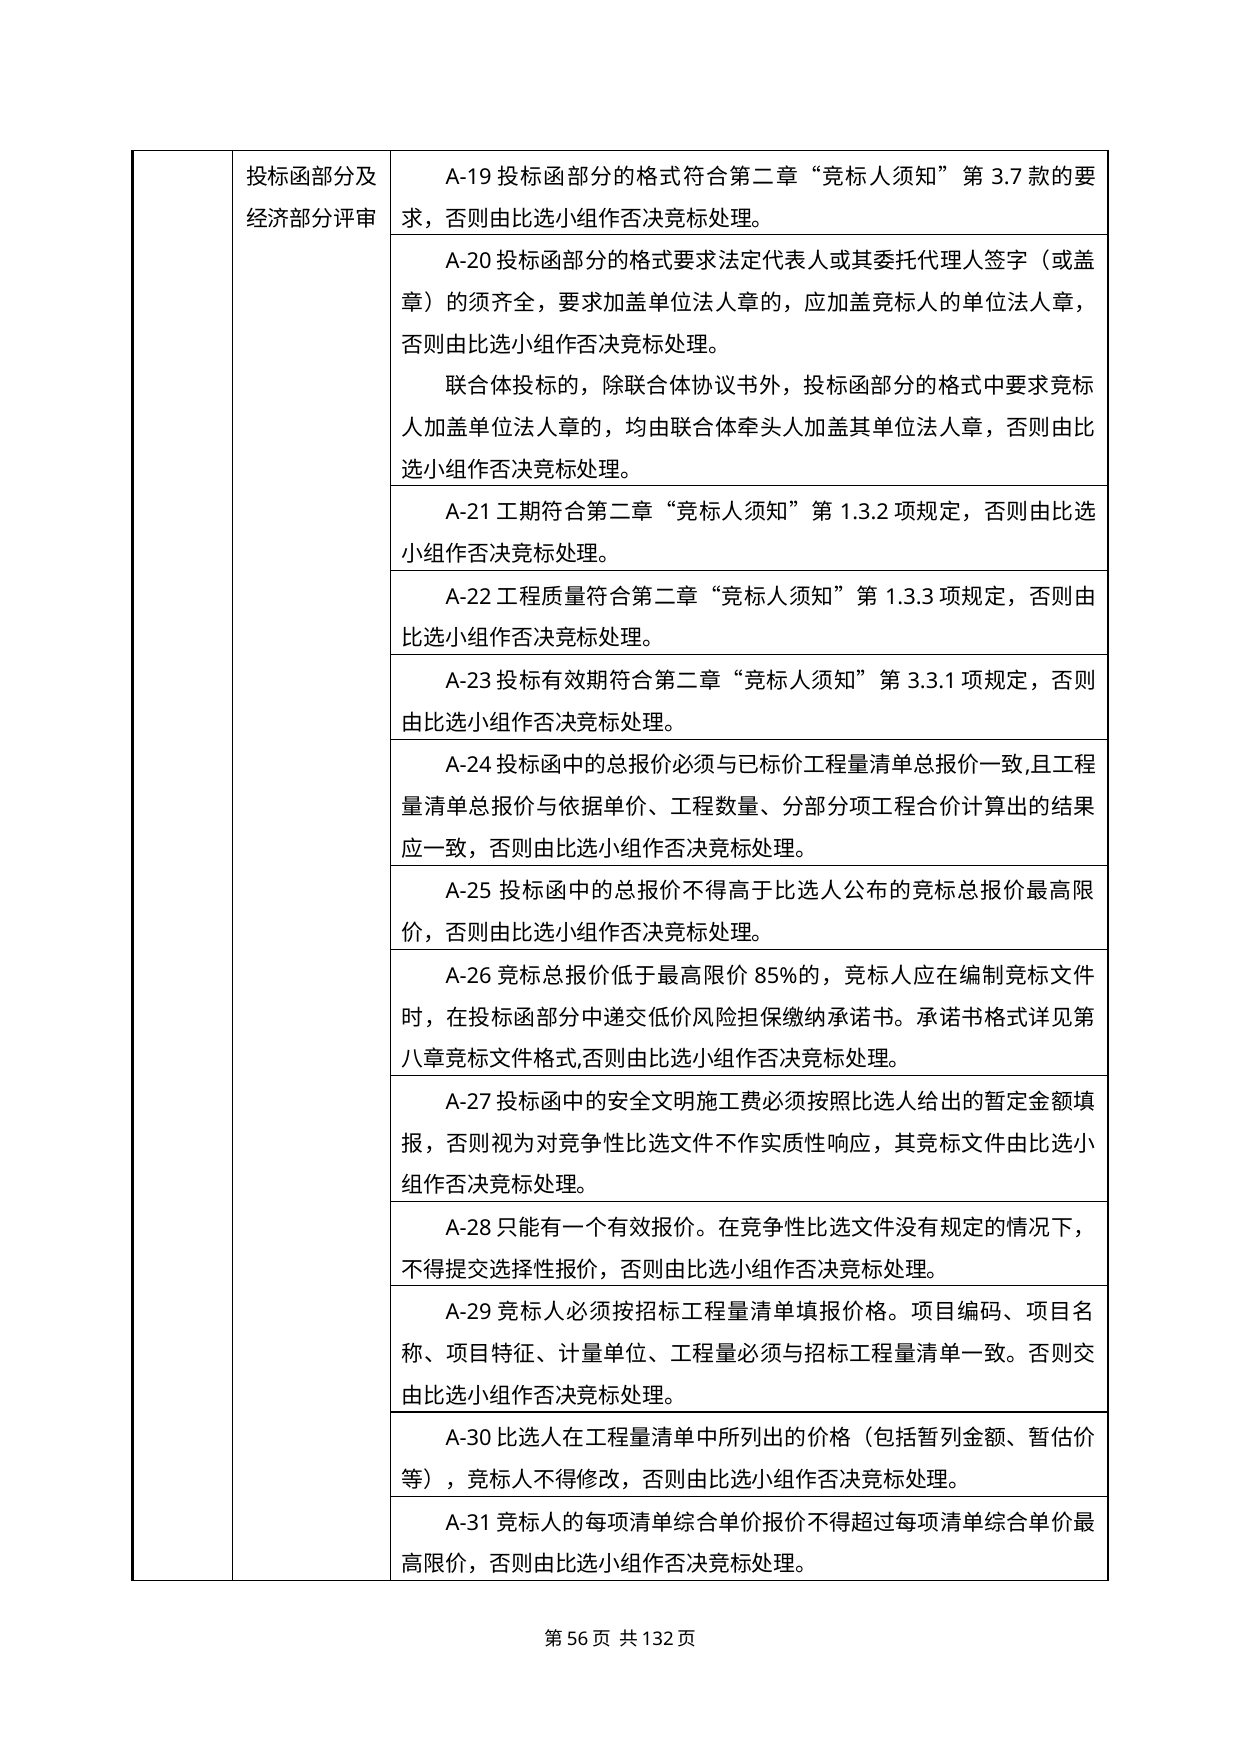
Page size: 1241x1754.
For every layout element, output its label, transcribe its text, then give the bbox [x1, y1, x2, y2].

table_cell A-31竞标人的每项清单综合单价报价不得超过每项清单综合单价最高限价，否则由比选小组作否决竞标处理。 [391, 1497, 1107, 1580]
table_cell A-22工程质量符合第二章“竞标人须知”第1.3.3项规定，否则由比选小组作否决竞标处理。 [391, 571, 1107, 654]
table_cell A-29竞标人必须按招标工程量清单填报价格。项目编码、项目名称、项目特征、计量单位、工程量必须与招标工程量清单一致。否则交由比选小组作否决竞标处理。 [391, 1286, 1107, 1411]
table_cell A-26竞标总报价低于最高限价85%的，竞标人应在编制竞标文件时，在投标函部分中递交低价风险担保缴纳承诺书。承诺书格式详见第八章竞标文件格式,否则由比选小组作否决竞标处理。 [391, 950, 1107, 1075]
table_cell A-20投标函部分的格式要求法定代表人或其委托代理人签字（或盖章）的须齐全，要求加盖单位法人章的，应加盖竞标人的单位法人章，否则由比选小组作否决竞标处理。 联合体投标的，除联合体协议书外，投标函部分的格式中要求竞标人加盖单位法人章的，均由联合体牵头人加盖其单位法人章，否则由比选小组作否决竞标处理。 [391, 235, 1107, 485]
table_cell A-28只能有一个有效报价。在竞争性比选文件没有规定的情况下，不得提交选择性报价，否则由比选小组作否决竞标处理。 [391, 1202, 1107, 1285]
table_cell A-30比选人在工程量清单中所列出的价格（包括暂列金额、暂估价等），竞标人不得修改，否则由比选小组作否决竞标处理。 [391, 1413, 1107, 1496]
table_cell A-27投标函中的安全文明施工费必须按照比选人给出的暂定金额填报，否则视为对竞争性比选文件不作实质性响应，其竞标文件由比选小组作否决竞标处理。 [391, 1076, 1107, 1201]
table_cell A-19投标函部分的格式符合第二章“竞标人须知”第3.7款的要求，否则由比选小组作否决竞标处理。 [391, 151, 1107, 234]
table_cell A-21工期符合第二章“竞标人须知”第1.3.2项规定，否则由比选小组作否决竞标处理。 [391, 486, 1107, 570]
table_cell A-25 投标函中的总报价不得高于比选人公布的竞标总报价最高限价，否则由比选小组作否决竞标处理。 [391, 866, 1107, 949]
table_cell A-24投标函中的总报价必须与已标价工程量清单总报价一致,且工程量清单总报价与依据单价、工程数量、分部分项工程合价计算出的结果应一致，否则由比选小组作否决竞标处理。 [391, 740, 1107, 864]
table_cell A-23投标有效期符合第二章“竞标人须知”第3.3.1项规定，否则由比选小组作否决竞标处理。 [391, 655, 1107, 738]
table_cell 投标函部分及经济部分评审 [233, 151, 390, 1580]
